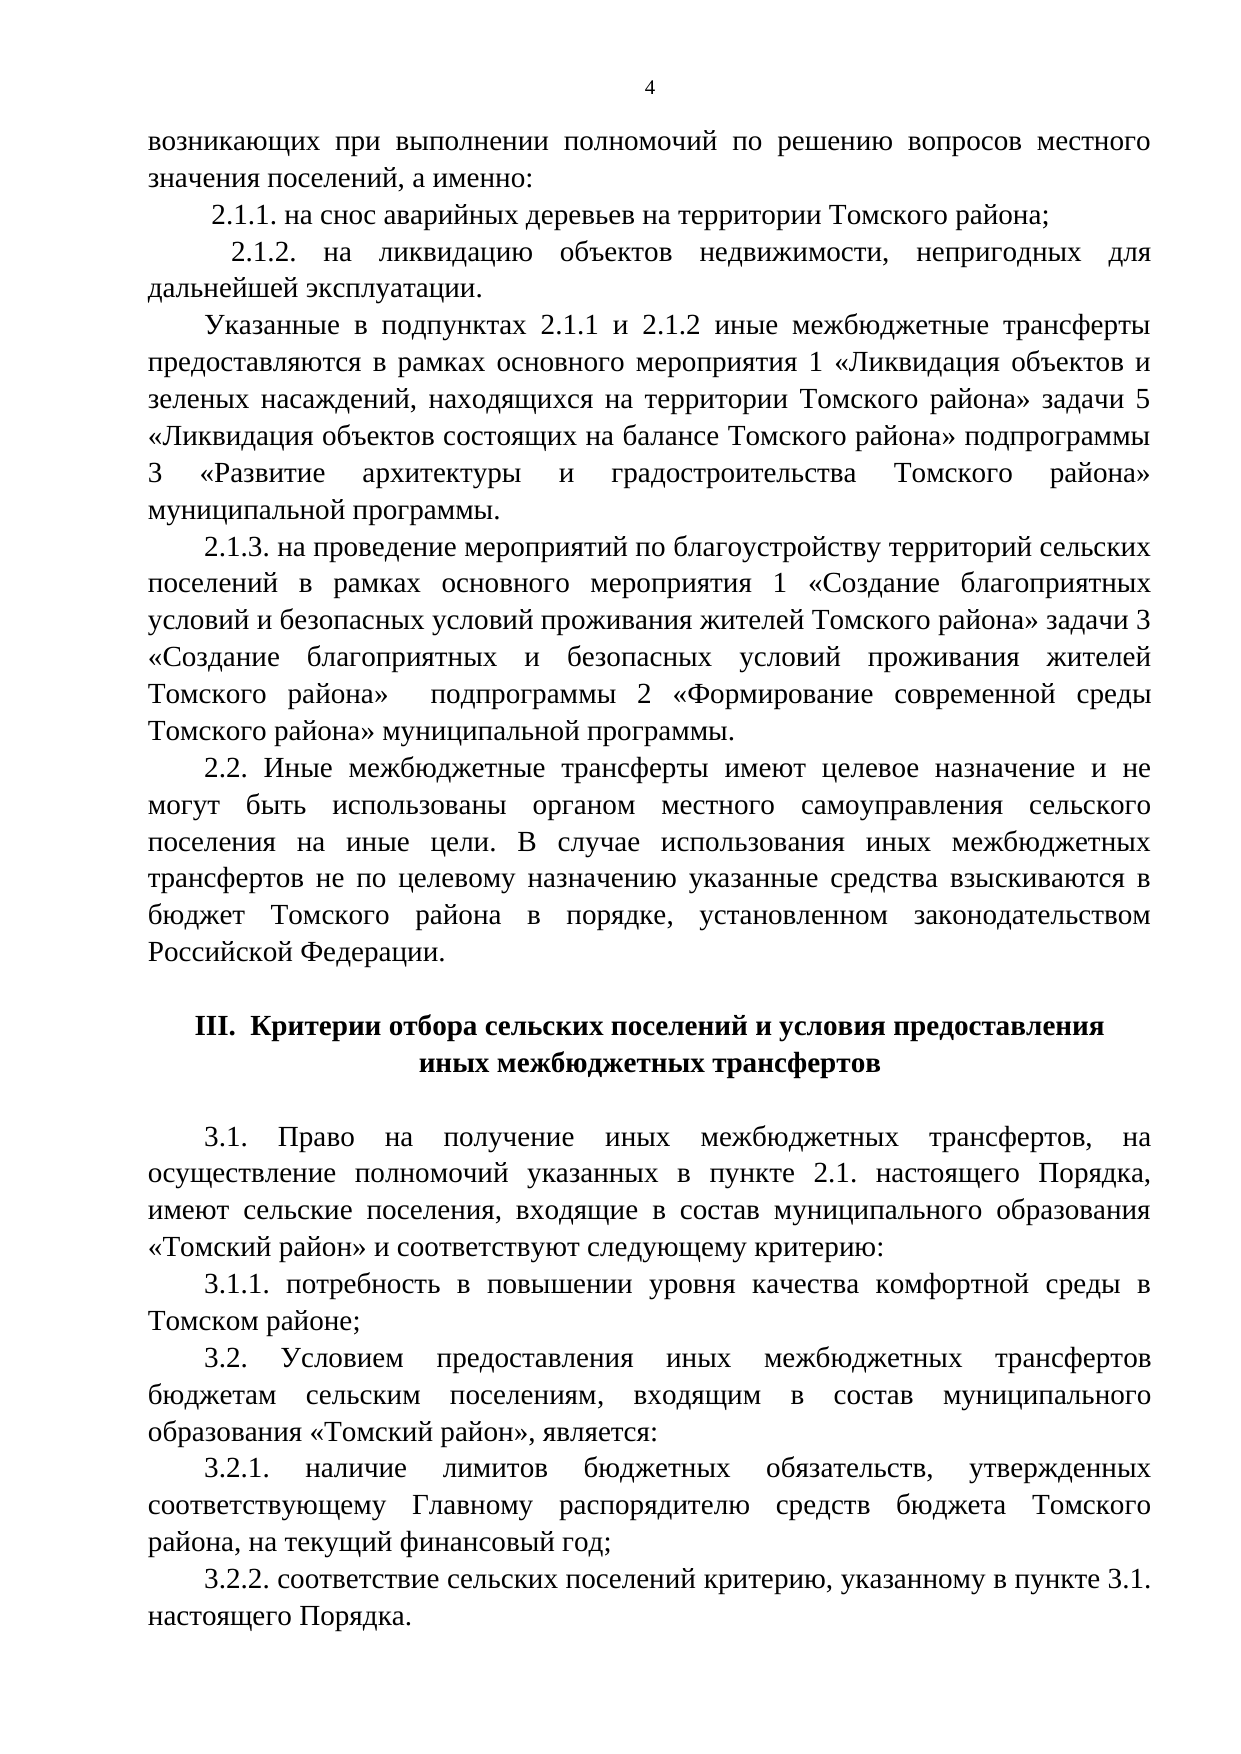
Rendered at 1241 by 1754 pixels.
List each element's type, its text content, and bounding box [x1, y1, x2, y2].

text 3.2.1. наличие лимитов бюджетных обязательств, утвержденных соответствующему Главному распорядителю средств бюджета Томского района, на текущий финансовый год; [148, 1451, 1152, 1558]
text Указанные в подпунктах 2.1.1 и 2.1.2 иные межбюджетные трансферты предоставляются в рамках основного мероприятия 1 «Ликвидация объектов и зеленых насаждений, находящихся на территории Томского района» задачи 5 «Ликвидация объектов состоящих на балансе Томского района» подпрограммы 3 «Развитие архитектуры и градостроительства Томского района» муниципальной программы. [148, 307, 1152, 525]
text 2.1.1. на снос аварийных деревьев на территории Томского района; [148, 197, 1152, 230]
text III. Критерии отбора сельских поселений и условия предоставления [148, 1008, 1152, 1042]
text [148, 123, 1152, 193]
text 3.2. Условием предоставления иных межбюджетных трансфертов бюджетам сельским поселениям, входящим в состав муниципального образования «Томский район», является: [148, 1340, 1152, 1447]
text 3.1. Право на получение иных межбюджетных трансфертов, на осуществление полномочий указанных в пункте 2.1. настоящего Порядка, имеют сельские поселения, входящие в состав муниципального образования «Томский район» и соответствуют следующему критерию: [148, 1119, 1152, 1263]
text 3.1.1. потребность в повышении уровня качества комфортной среды в Томском районе; [148, 1266, 1152, 1337]
text 2.1.2. на ликвидацию объектов недвижимости, непригодных для дальнейшей эксплуатации. [148, 234, 1152, 304]
text 2.1.3. на проведение мероприятий по благоустройству территорий сельских поселений в рамках основного мероприятия 1 «Создание благоприятных условий и безопасных условий проживания жителей Томского района» задачи 3 «Создание благоприятных и безопасных условий проживания жителей Томского района» подпрограммы 2 «Формирование современной среды Томского района» муниципальной программы. [148, 529, 1152, 747]
text 3.2.2. соответствие сельских поселений критерию, указанному в пункте 3.1. настоящего Порядка. [148, 1561, 1152, 1632]
text иных межбюджетных трансфертов [148, 1045, 1152, 1078]
text 2.2. Иные межбюджетные трансферты имеют целевое назначение и не могут быть использованы органом местного самоуправления сельского поселения на иные цели. В случае использования иных межбюджетных трансфертов не по целевому назначению указанные средства взыскиваются в бюджет Томского района в порядке, установленном законодательством Российской Федерации. [148, 750, 1152, 968]
